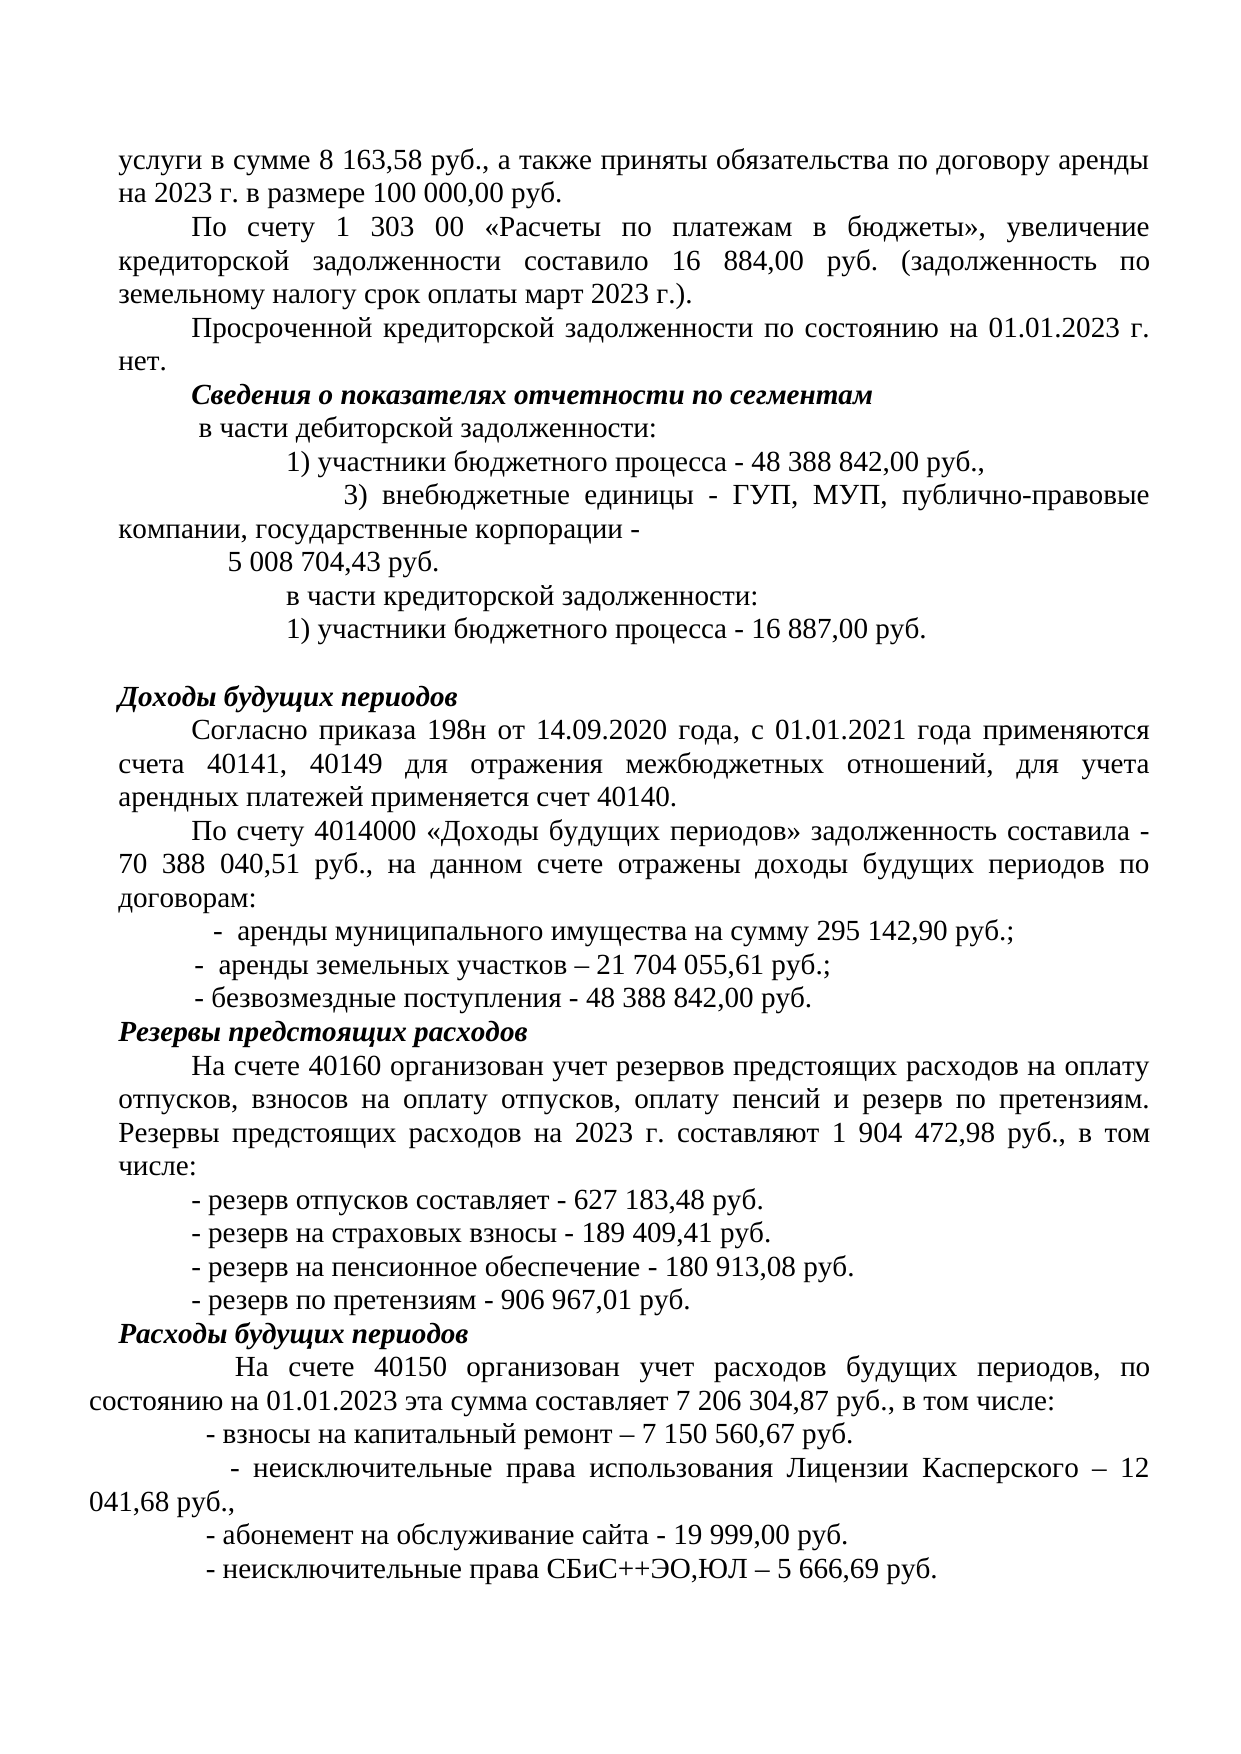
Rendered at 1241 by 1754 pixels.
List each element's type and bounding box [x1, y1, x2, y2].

table_cell [118, 142, 1192, 1612]
